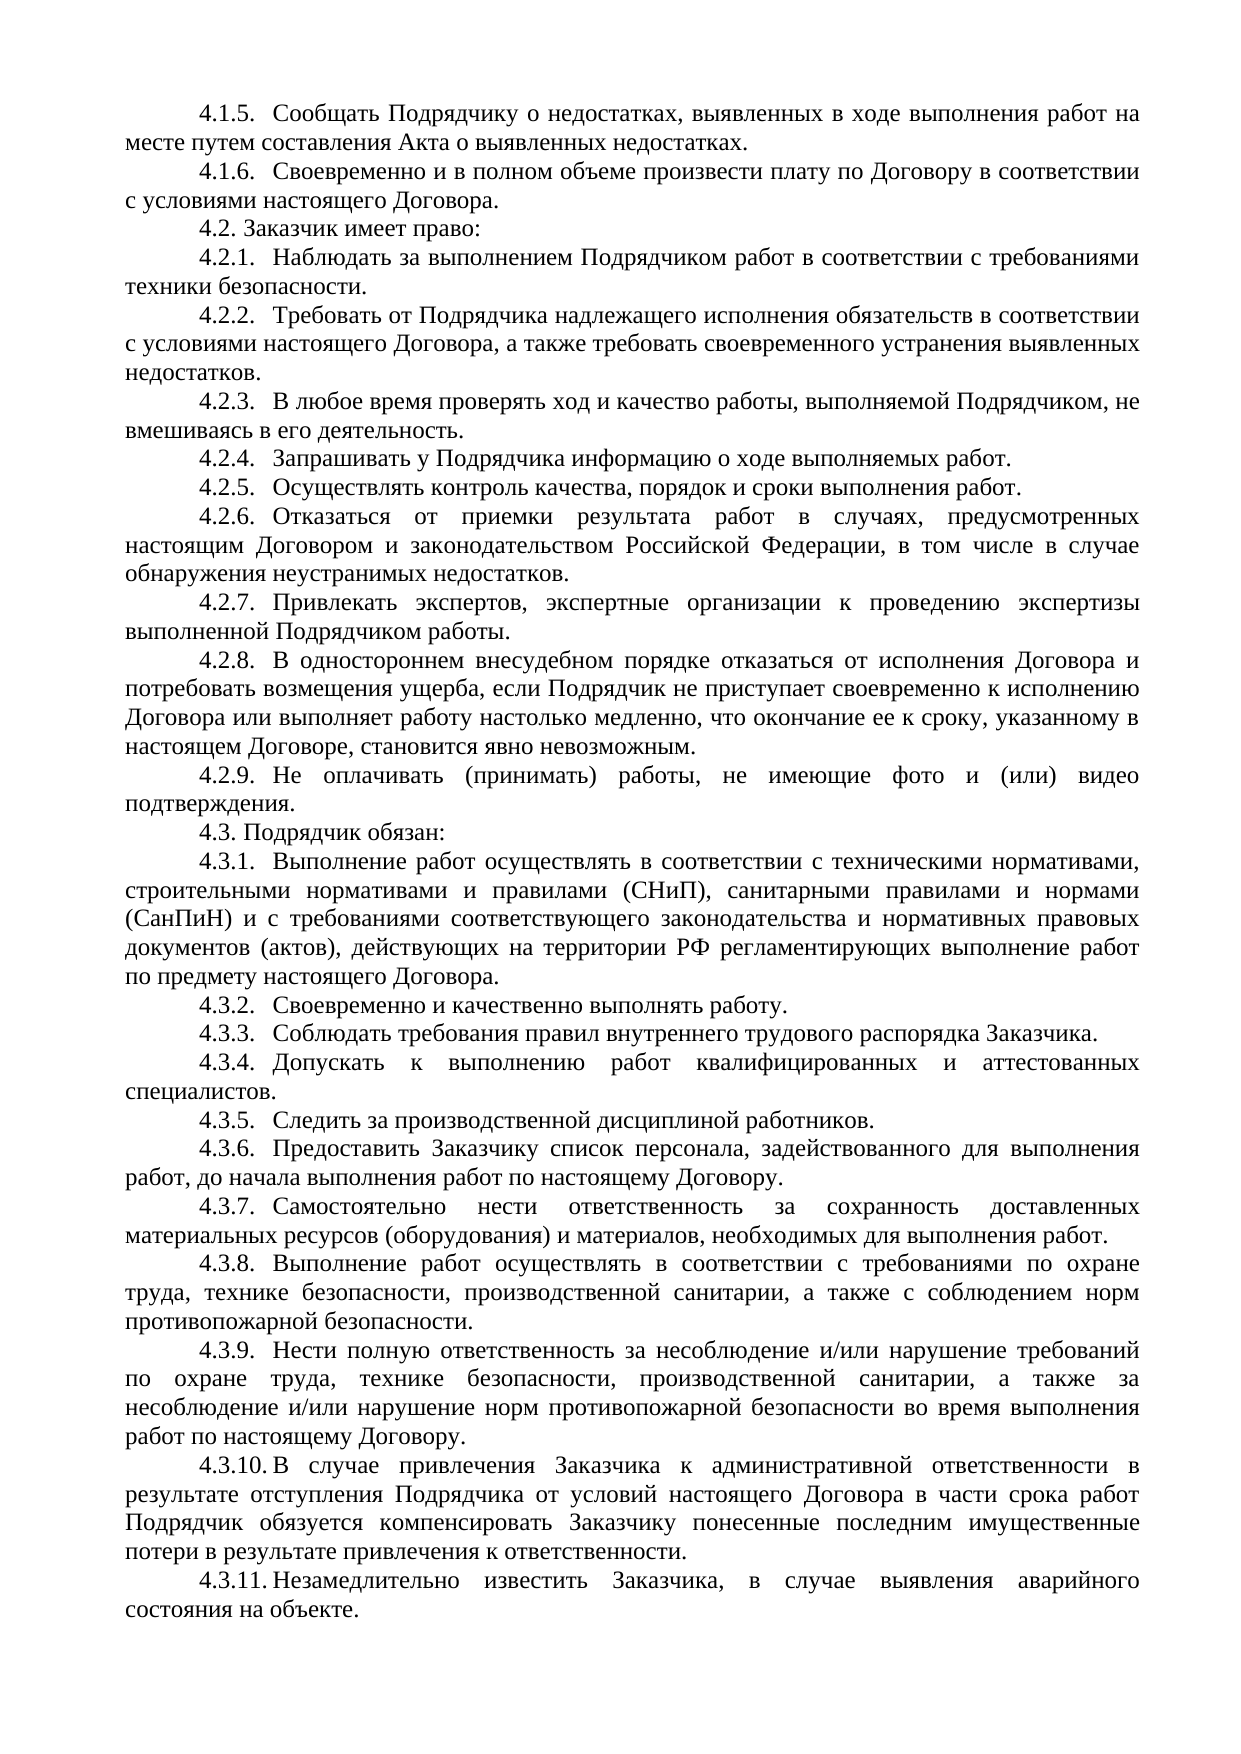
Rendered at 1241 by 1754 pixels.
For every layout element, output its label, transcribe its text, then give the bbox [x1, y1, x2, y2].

list В случае привлечения Заказчика к административной ответственности в результате отступления Подрядчика от условий настоящего Договора в части срока работ Подрядчик обязуется компенсировать Заказчику понесенные последним имущественные потери в результате привлечения к ответственности. [125, 1450, 1141, 1565]
list Подрядчик обязан: [125, 817, 1141, 846]
list Требовать от Подрядчика надлежащего исполнения обязательств в соответствии с условиями настоящего Договора, а также требовать своевременного устранения выявленных недостатков. [125, 300, 1141, 386]
list Нести полную ответственность за несоблюдение и/или нарушение требований по охране труда, технике безопасности, производственной санитарии, а также за несоблюдение и/или нарушение норм противопожарной безопасности во время выполнения работ по настоящему Договору. [125, 1335, 1141, 1450]
list В любое время проверять ход и качество работы, выполняемой Подрядчиком, не вмешиваясь в его деятельность. [125, 386, 1141, 443]
list Наблюдать за выполнением Подрядчиком работ в соответствии с требованиями техники безопасности. [125, 242, 1141, 300]
list Выполнение работ осуществлять в соответствии с техническими нормативами, строительными нормативами и правилами (СНиП), санитарными правилами и нормами (СанПиН) и с требованиями соответствующего законодательства и нормативных правовых документов (актов), действующих на территории РФ регламентирующих выполнение работ по предмету настоящего Договора. [125, 846, 1141, 990]
list В одностороннем внесудебном порядке отказаться от исполнения Договора и потребовать возмещения ущерба, если Подрядчик не приступает своевременно к исполнению Договора или выполняет работу настолько медленно, что окончание ее к сроку, указанному в настоящем Договоре, становится явно невозможным. [125, 645, 1141, 760]
list Осуществлять контроль качества, порядок и сроки выполнения работ. [125, 472, 1141, 501]
list Заказчик имеет право: [125, 213, 1141, 242]
list Следить за производственной дисциплиной работников. [125, 1105, 1141, 1133]
list Самостоятельно нести ответственность за сохранность доставленных материальных ресурсов (оборудования) и материалов, необходимых для выполнения работ. [125, 1191, 1141, 1248]
list Незамедлительно известить Заказчика, в случае выявления аварийного состояния на объекте. [125, 1565, 1141, 1622]
list Сообщать Подрядчику о недостатках, выявленных в ходе выполнения работ на месте путем составления Акта о выявленных недостатках. [125, 98, 1141, 156]
list Отказаться от приемки результата работ в случаях, предусмотренных настоящим Договором и законодательством Российской Федерации, в том числе в случае обнаружения неустранимых недостатков. [125, 501, 1141, 587]
list Своевременно и в полном объеме произвести плату по Договору в соответствии с условиями настоящего Договора. [125, 156, 1141, 213]
list Не оплачивать (принимать) работы, не имеющие фото и (или) видео подтверждения. [125, 760, 1141, 817]
list Выполнение работ осуществлять в соответствии с требованиями по охране труда, технике безопасности, производственной санитарии, а также с соблюдением норм противопожарной безопасности. [125, 1248, 1141, 1335]
list Своевременно и качественно выполнять работу. [125, 990, 1141, 1018]
list Привлекать экспертов, экспертные организации к проведению экспертизы выполненной Подрядчиком работы. [125, 587, 1141, 645]
list Предоставить Заказчику список персонала, задействованного для выполнения работ, до начала выполнения работ по настоящему Договору. [125, 1133, 1141, 1191]
list Допускать к выполнению работ квалифицированных и аттестованных специалистов. [125, 1047, 1141, 1105]
list Соблюдать требования правил внутреннего трудового распорядка Заказчика. [125, 1018, 1141, 1047]
list Запрашивать у Подрядчика информацию о ходе выполняемых работ. [125, 443, 1141, 472]
